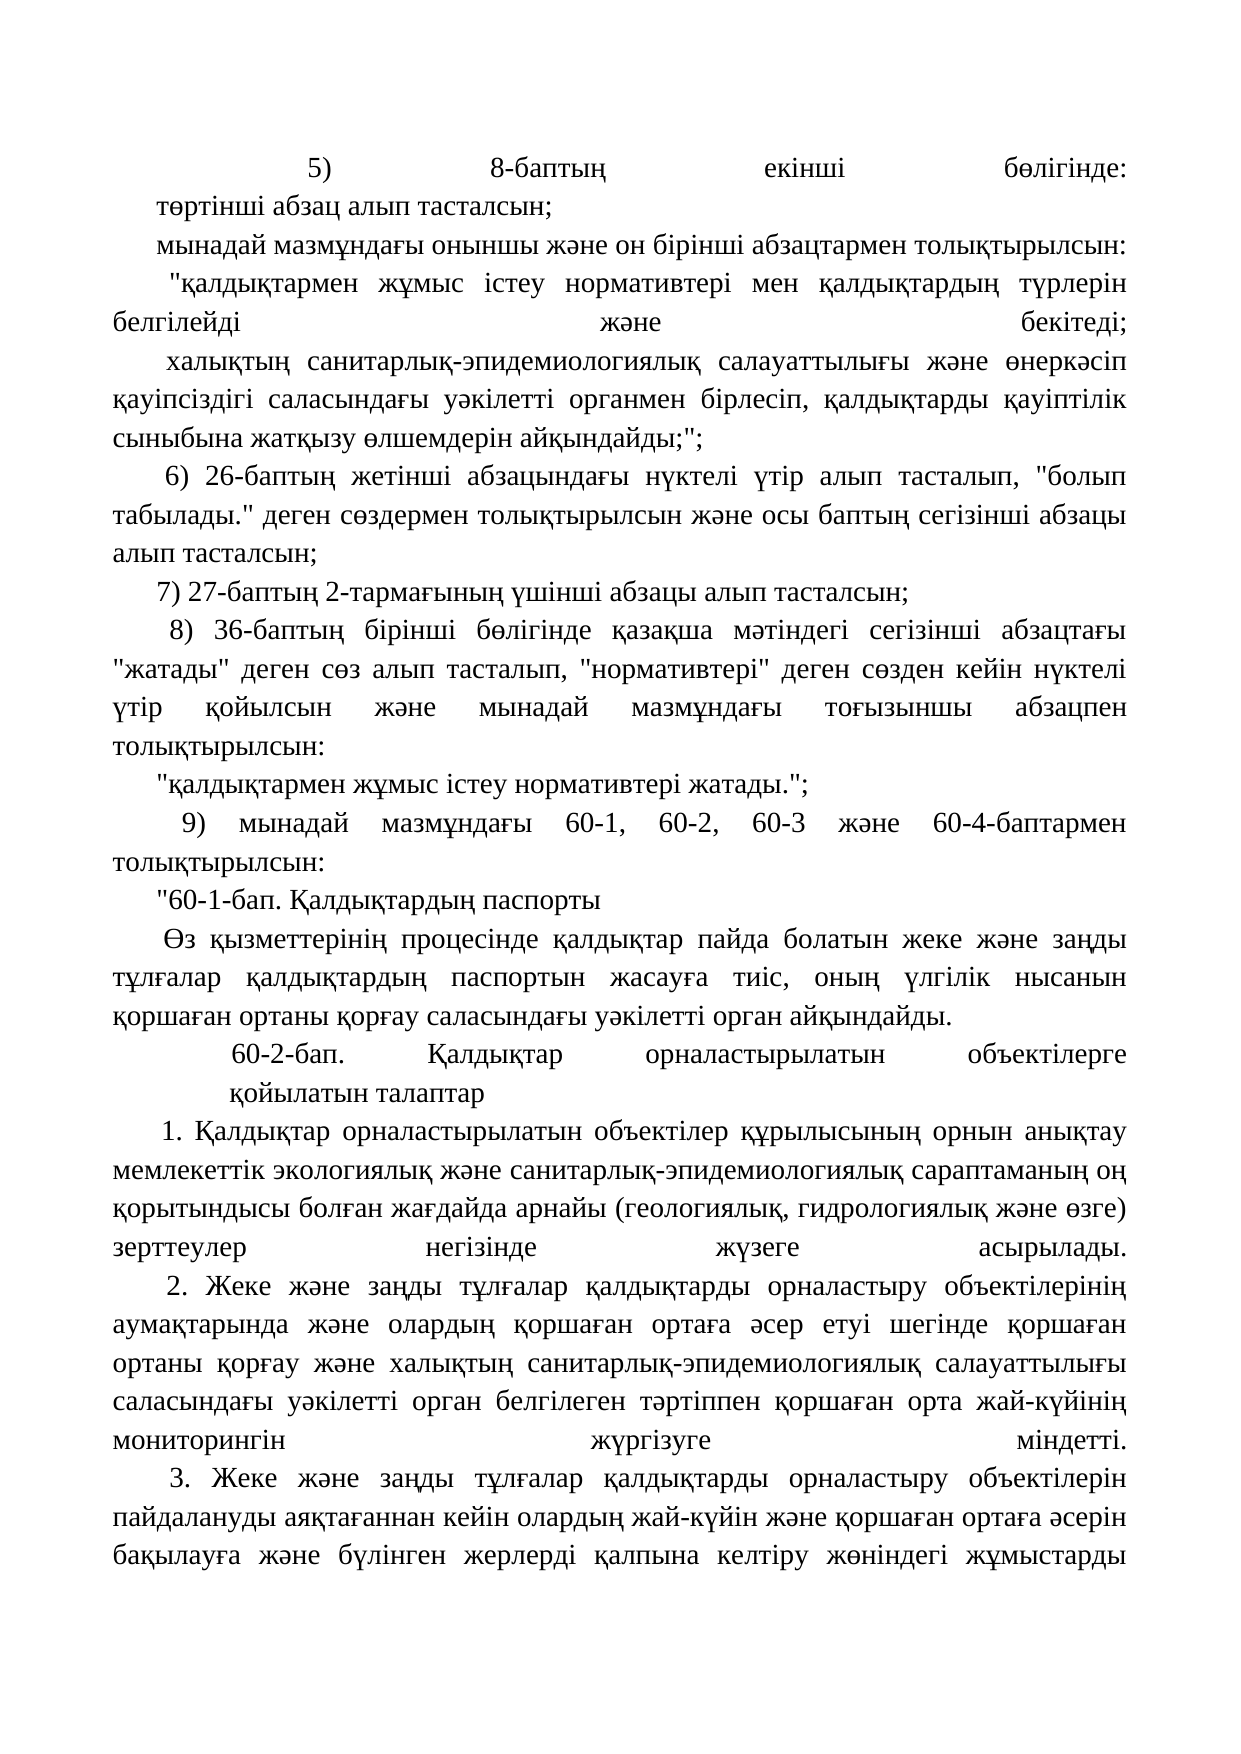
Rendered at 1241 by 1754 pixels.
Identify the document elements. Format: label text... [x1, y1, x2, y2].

text мынадай мазмұндағы оныншы және он бiрiншi абзацтармен толықтырылсын: "қалдықтармен жұмыс iстеу нормативтерi мен қалдықтардың түрлерiн белгiлейдi және бекiтедi; халықтың санитарлық-эпидемиологиялық салауаттылығы және өнеркәсiп қауiпсiздiгi саласындағы уәкiлеттi органмен бiрлесiп, қалдықтарды қауiптiлiк сыныбына жатқызу өлшемдерiн айқындайды;"; [112, 227, 1128, 453]
text 6) 26-баптың жетiншi абзацындағы нүктелi үтiр алып тасталып, "болып табылады." деген сөздермен толықтырылсын және осы баптың сегiзiншi абзацы алып тасталсын; [112, 458, 1128, 569]
text Өз қызметтерiнiң процесiнде қалдықтар пайда болатын жеке және заңды тұлғалар қалдықтардың паспортын жасауға тиiс, оның үлгiлiк нысанын қоршаған ортаны қорғау саласындағы уәкiлеттi орган айқындайды. [112, 921, 1128, 1031]
text 7) 27-баптың 2-тармағының үшiншi абзацы алып тасталсын; [112, 574, 1128, 607]
text 60-2-бап. Қалдықтар орналастырылатын объектiлерге қойылатын талаптар [112, 1036, 1128, 1108]
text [112, 1113, 1128, 1571]
text 9) мынадай мазмұндағы 60-1, 60-2, 60-3 және 60-4-баптармен толықтырылсын: [112, 805, 1128, 877]
text 5) 8-баптың екiншi бөлiгiнде: төртiншi абзац алып тасталсын; [112, 150, 1128, 222]
text 8) 36-баптың бiрiншi бөлiгiнде қазақша мәтiндегi сегiзiншi абзацтағы "жатады" деген сөз алып тасталып, "нормативтерi" деген сөзден кейiн нүктелi үтiр қойылсын және мынадай мазмұндағы тоғызыншы абзацпен толықтырылсын: "қалдықтармен жұмыс iстеу нормативтерi жатады."; [112, 612, 1128, 800]
text "60-1-бап. Қалдықтардың паспорты [112, 882, 1128, 916]
